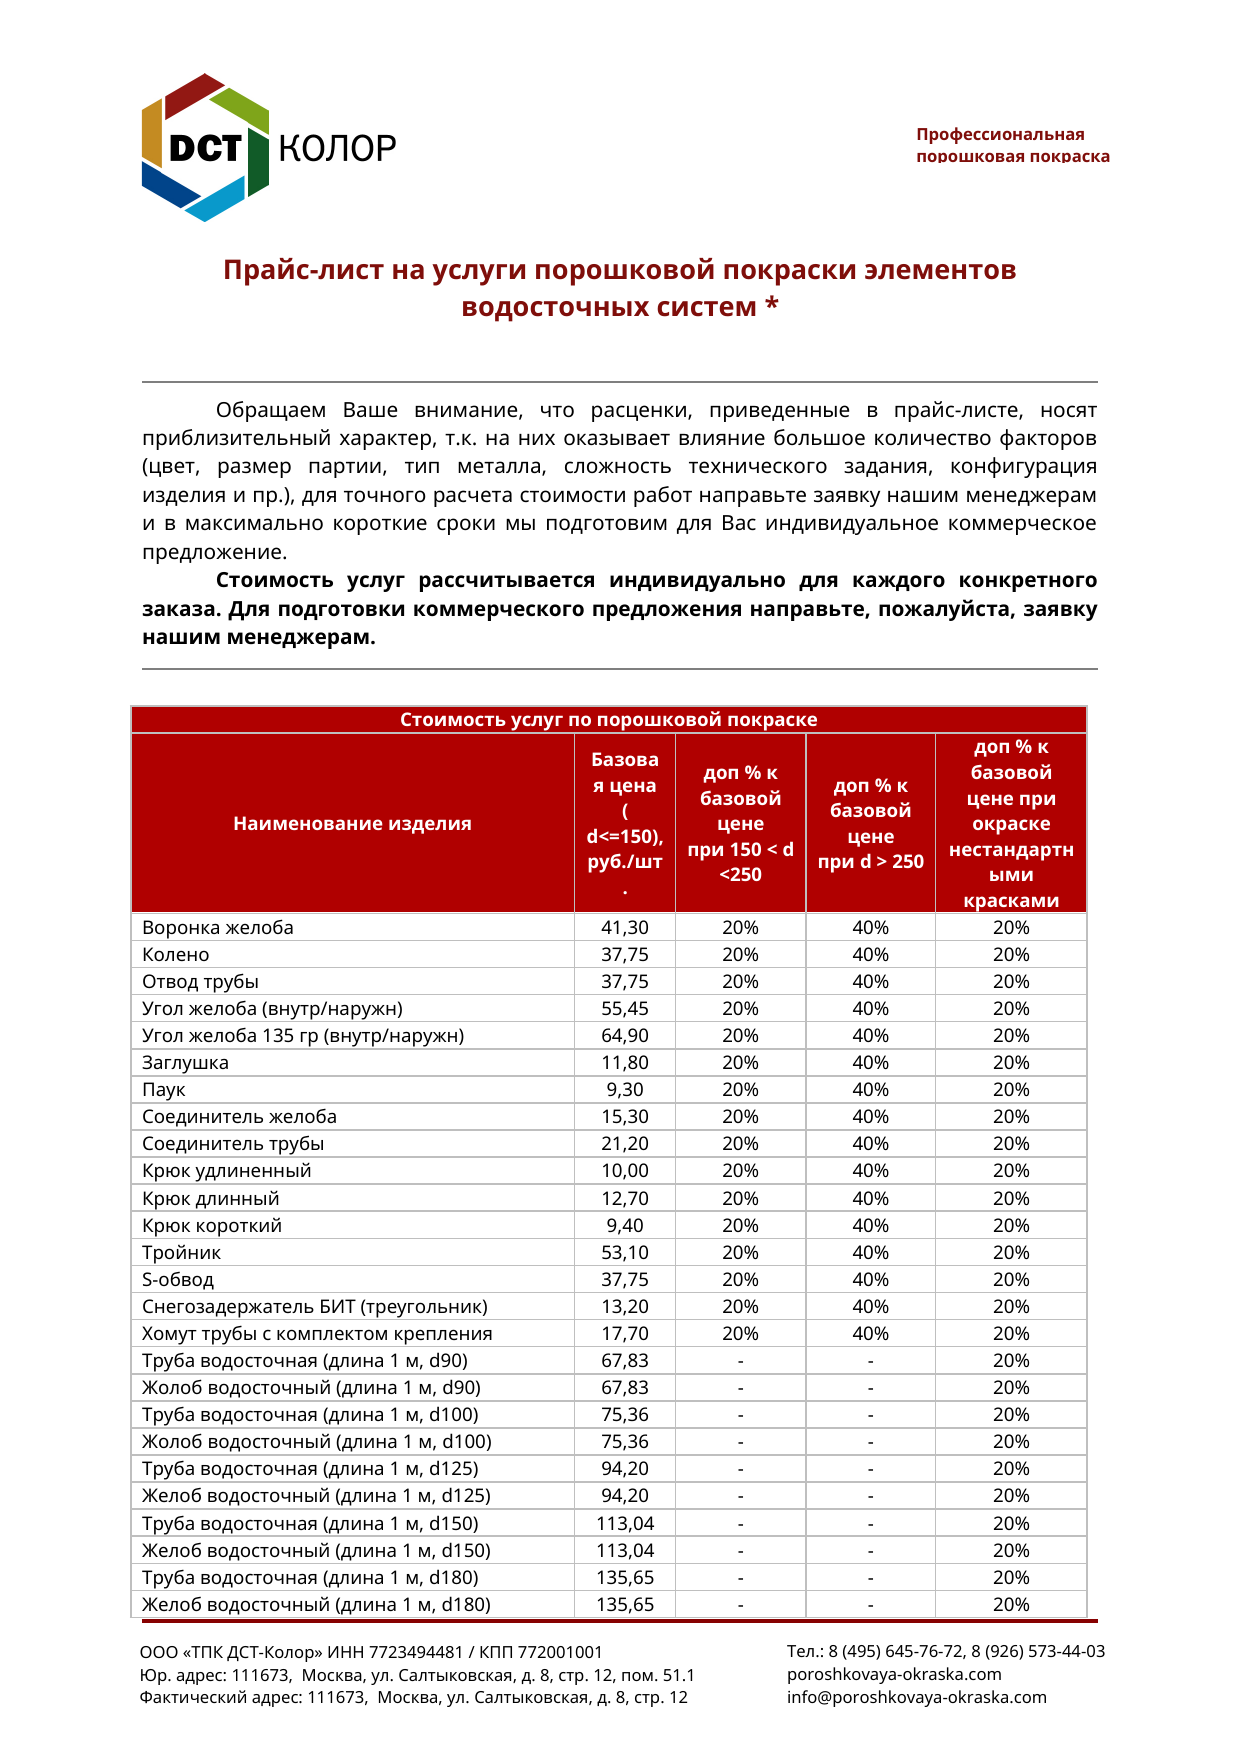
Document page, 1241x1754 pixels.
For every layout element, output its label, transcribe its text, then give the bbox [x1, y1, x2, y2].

table_cell 37,75 [575, 1266, 675, 1292]
table_cell Труба водосточная (длина 1 м, d150) [132, 1510, 574, 1535]
table_cell 13,20 [575, 1293, 675, 1319]
table_cell 67,83 [575, 1347, 675, 1373]
table_cell Жолоб водосточный (длина 1 м, d90) [132, 1375, 574, 1400]
table_cell 135,65 [575, 1591, 675, 1617]
table_cell 20% [676, 1022, 805, 1048]
table_cell 40% [807, 1320, 935, 1346]
table_cell - [807, 1456, 935, 1481]
text Прайс-лист на услуги порошковой покраски элементов [142, 250, 1098, 287]
table_cell Крюк удлиненный [132, 1158, 574, 1183]
table_cell 113,04 [575, 1537, 675, 1562]
table_cell Труба водосточная (длина 1 м, d90) [132, 1347, 574, 1373]
table_cell 20% [936, 1402, 1086, 1427]
table_cell 20% [676, 968, 805, 994]
table_cell - [676, 1537, 805, 1562]
table_cell - [676, 1483, 805, 1508]
table_cell 20% [936, 1429, 1086, 1454]
picture [141, 73, 396, 222]
table_cell 40% [807, 1022, 935, 1048]
table_cell 40% [807, 914, 935, 939]
table_cell - [676, 1347, 805, 1373]
table_cell 94,20 [575, 1483, 675, 1508]
table_cell 20% [936, 914, 1086, 939]
table_cell - [676, 1564, 805, 1589]
table_cell - [807, 1483, 935, 1508]
table_cell 20% [676, 1293, 805, 1319]
table_cell 20% [936, 1158, 1086, 1183]
table_cell Паук [132, 1077, 574, 1102]
table_cell - [807, 1402, 935, 1427]
table_cell 41,30 [575, 914, 675, 939]
table_cell 40% [807, 1293, 935, 1319]
table_cell 20% [676, 1320, 805, 1346]
table_cell - [807, 1537, 935, 1562]
table_cell Снегозадержатель БИТ (треугольник) [132, 1293, 574, 1319]
table_cell 40% [807, 1185, 935, 1210]
table_cell - [807, 1375, 935, 1400]
table_cell 20% [676, 995, 805, 1021]
table_cell - [676, 1402, 805, 1427]
table_cell 20% [936, 1131, 1086, 1156]
table_cell Отвод трубы [132, 968, 574, 994]
table_cell 21,20 [575, 1131, 675, 1156]
table_cell 20% [936, 1456, 1086, 1481]
table_cell Жолоб водосточный (длина 1 м, d100) [132, 1429, 574, 1454]
table_cell - [807, 1564, 935, 1589]
table_cell Желоб водосточный (длина 1 м, d180) [132, 1591, 574, 1617]
table_cell 20% [936, 1293, 1086, 1319]
table_cell 11,80 [575, 1050, 675, 1075]
table_cell 15,30 [575, 1104, 675, 1129]
table_cell Наименование изделия [132, 734, 574, 912]
table_cell - [676, 1456, 805, 1481]
table_cell 40% [807, 995, 935, 1021]
table_cell 17,70 [575, 1320, 675, 1346]
table_cell Труба водосточная (длина 1 м, d100) [132, 1402, 574, 1427]
table_cell доп % к базовой цене при 150 < d <250 [676, 734, 805, 912]
table_cell 135,65 [575, 1564, 675, 1589]
table_cell 37,75 [575, 968, 675, 994]
table_cell Соединитель желоба [132, 1104, 574, 1129]
table_cell 40% [807, 1104, 935, 1129]
table_cell 9,30 [575, 1077, 675, 1102]
table_cell Угол желоба (внутр/наружн) [132, 995, 574, 1021]
table_cell 20% [936, 1104, 1086, 1129]
table_cell - [807, 1510, 935, 1535]
table_cell 40% [807, 968, 935, 994]
table_cell 20% [676, 914, 805, 939]
table_cell Воронка желоба [132, 914, 574, 939]
table_cell 9,40 [575, 1212, 675, 1237]
table_cell Хомут трубы с комплектом крепления [132, 1320, 574, 1346]
table_cell 40% [807, 1050, 935, 1075]
table_cell 53,10 [575, 1239, 675, 1264]
table_cell 20% [936, 1022, 1086, 1048]
table_cell 20% [936, 1239, 1086, 1264]
table_cell Соединитель трубы [132, 1131, 574, 1156]
table_cell 20% [936, 941, 1086, 967]
table_header Стоимость услуг по порошковой покраске [132, 707, 1086, 732]
table_cell Базовая цена (d<=150), руб./шт. [575, 734, 675, 912]
table_cell Труба водосточная (длина 1 м, d125) [132, 1456, 574, 1481]
table_cell - [807, 1429, 935, 1454]
table_cell - [807, 1347, 935, 1373]
table_cell 20% [676, 941, 805, 967]
table_cell 20% [936, 1591, 1086, 1617]
text Стоимость услуг рассчитывается индивидуально для каждого конкретного заказа. Для подготовки коммерческого предложения направьте, пожалуйста, заявку нашим менеджерам. [142, 565, 1098, 651]
table_cell 40% [807, 1131, 935, 1156]
table_cell 20% [936, 968, 1086, 994]
table_cell 37,75 [575, 941, 675, 967]
table_cell 40% [807, 1266, 935, 1292]
table_cell 20% [936, 1483, 1086, 1508]
table_cell 20% [936, 1347, 1086, 1373]
table_cell 20% [936, 1050, 1086, 1075]
table_cell Тройник [132, 1239, 574, 1264]
table_cell 40% [807, 1212, 935, 1237]
table_cell S-обвод [132, 1266, 574, 1292]
table_cell Крюк длинный [132, 1185, 574, 1210]
table_cell доп % к базовой цене при окраске нестандартными красками [936, 734, 1086, 912]
table_cell 20% [676, 1077, 805, 1102]
table_cell Желоб водосточный (длина 1 м, d150) [132, 1537, 574, 1562]
table_cell 75,36 [575, 1429, 675, 1454]
table_cell 20% [676, 1212, 805, 1237]
text Обращаем Ваше внимание, что расценки, приведенные в прайс-листе, носят приблизительный характер, т.к. на них оказывает влияние большое количество факторов (цвет, размер партии, тип металла, сложность технического задания, конфигурация изделия и пр.), для точного расчета стоимости работ направьте заявку нашим менеджерам и в максимально короткие сроки мы подготовим для Вас индивидуальное коммерческое предложение. [142, 395, 1098, 565]
table_cell 20% [936, 1185, 1086, 1210]
table_cell 20% [936, 1375, 1086, 1400]
table_cell 113,04 [575, 1510, 675, 1535]
table_cell Крюк короткий [132, 1212, 574, 1237]
table_cell 20% [676, 1050, 805, 1075]
table_cell 20% [936, 1320, 1086, 1346]
table_cell - [676, 1375, 805, 1400]
table_cell - [676, 1591, 805, 1617]
table_cell 40% [807, 941, 935, 967]
table_cell 40% [807, 1077, 935, 1102]
table_cell 20% [936, 1537, 1086, 1562]
text водосточных систем * [142, 287, 1098, 324]
table_cell 20% [676, 1185, 805, 1210]
table_cell 20% [936, 1077, 1086, 1102]
table_cell 20% [676, 1104, 805, 1129]
table_cell Желоб водосточный (длина 1 м, d125) [132, 1483, 574, 1508]
table_cell - [807, 1591, 935, 1617]
table_cell 20% [676, 1239, 805, 1264]
table_cell 20% [936, 1510, 1086, 1535]
table_cell 20% [936, 995, 1086, 1021]
table_cell Труба водосточная (длина 1 м, d180) [132, 1564, 574, 1589]
table_cell - [676, 1429, 805, 1454]
table_cell Заглушка [132, 1050, 574, 1075]
table_cell 12,70 [575, 1185, 675, 1210]
table_cell - [676, 1510, 805, 1535]
table_cell 40% [807, 1158, 935, 1183]
table_cell 20% [676, 1158, 805, 1183]
table_cell 75,36 [575, 1402, 675, 1427]
table_cell доп % к базовой цене при d > 250 [807, 734, 935, 912]
table_cell 20% [676, 1131, 805, 1156]
table_cell Колено [132, 941, 574, 967]
table_cell Угол желоба 135 гр (внутр/наружн) [132, 1022, 574, 1048]
table_cell 20% [936, 1266, 1086, 1292]
table_cell 55,45 [575, 995, 675, 1021]
table_cell 94,20 [575, 1456, 675, 1481]
table_cell 67,83 [575, 1375, 675, 1400]
table_cell 64,90 [575, 1022, 675, 1048]
table_cell 20% [676, 1266, 805, 1292]
table_cell 10,00 [575, 1158, 675, 1183]
table_cell 40% [807, 1239, 935, 1264]
table_cell 20% [936, 1564, 1086, 1589]
table_cell 20% [936, 1212, 1086, 1237]
